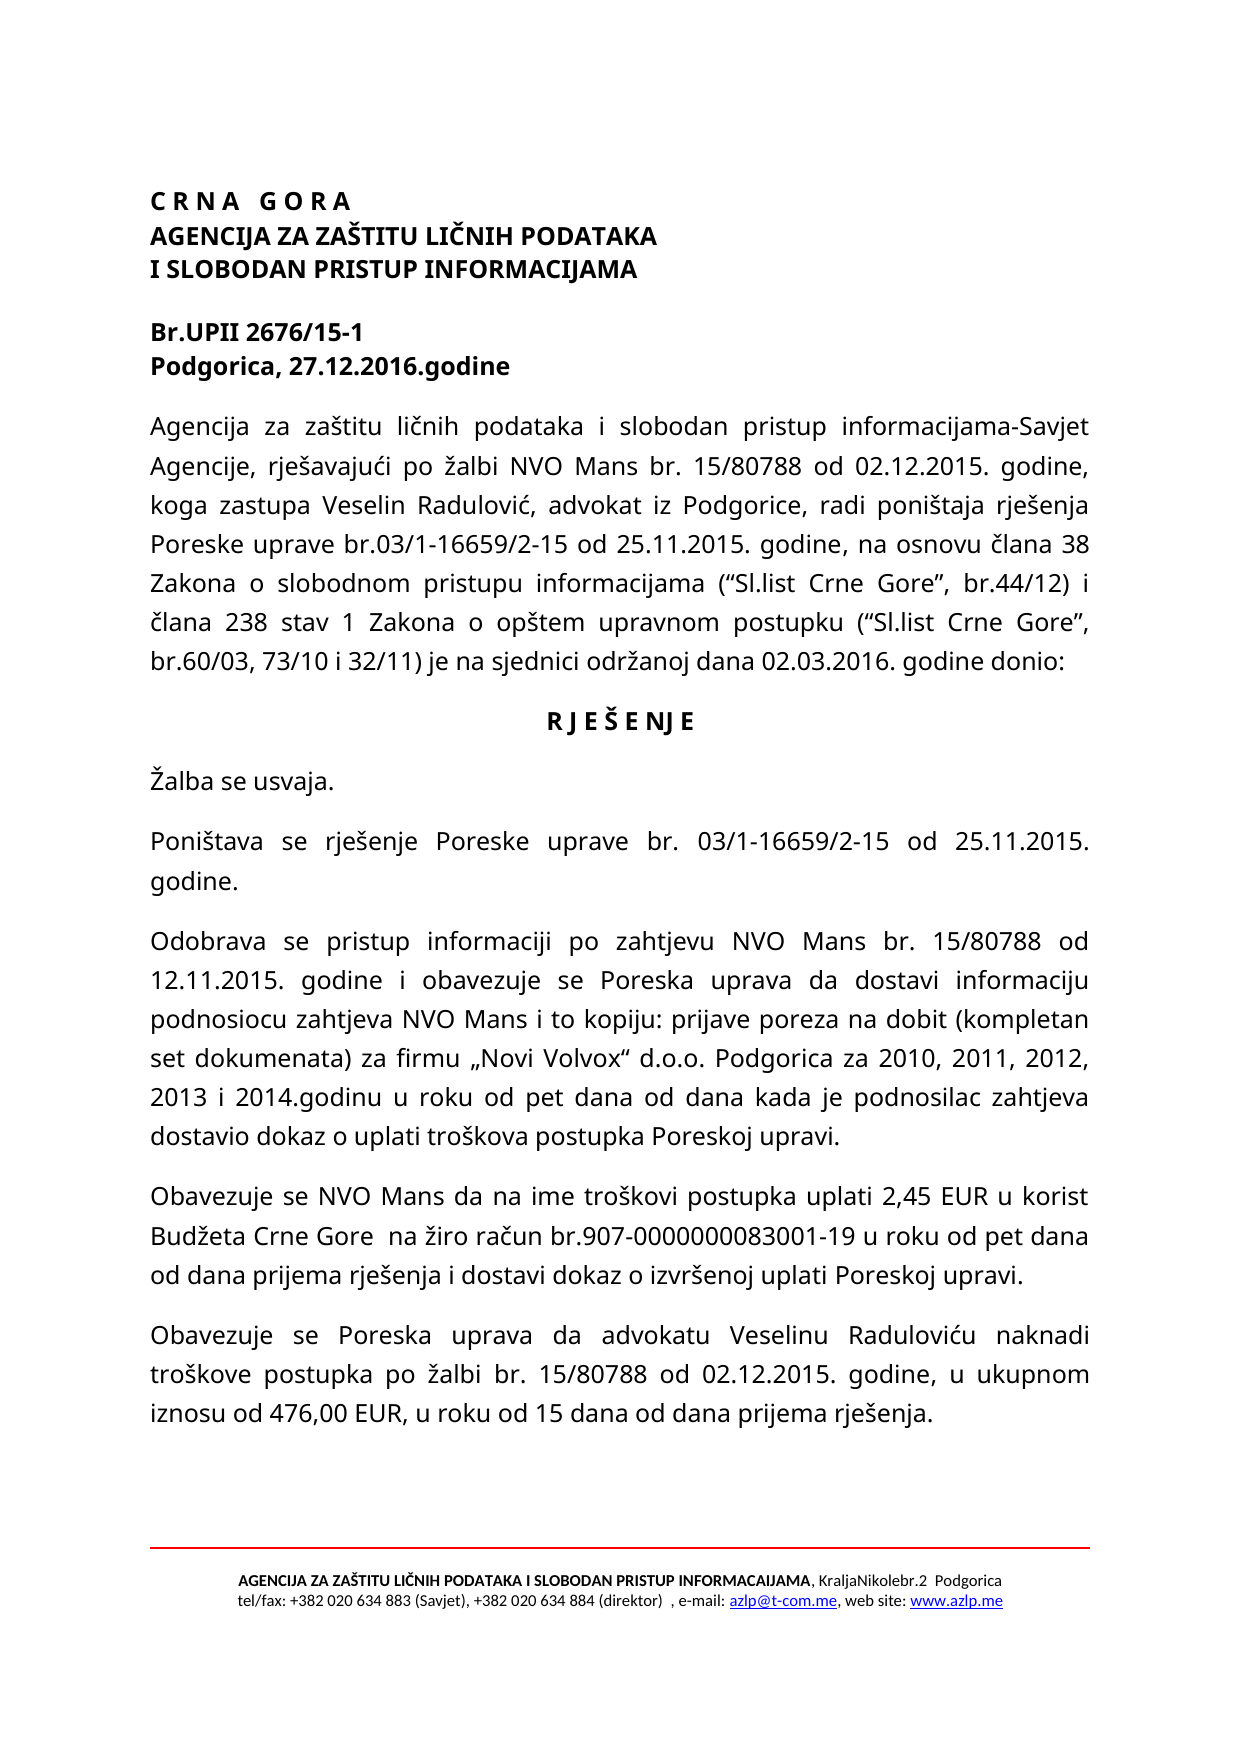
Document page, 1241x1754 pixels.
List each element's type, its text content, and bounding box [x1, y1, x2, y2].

text C R N A G O R A [150, 184, 1090, 218]
text Žalba se usvaja. [150, 764, 1090, 798]
text Podgorica, 27.12.2016.godine [150, 349, 1090, 383]
text AGENCIJA ZA ZAŠTITU LIČNIH PODATAKA [150, 218, 1090, 252]
text Br.UPII 2676/15-1 [150, 315, 1090, 349]
text R J E Š E NJ E [150, 704, 1090, 738]
text Obavezuje se NVO Mans da na ime troškovi postupka uplati 2,45 EUR u korist Budžeta Crne Gore na žiro račun br.907-0000000083001-19 u roku od pet dana od dana prijema rješenja i dostavi dokaz o izvršenoj uplati Poreskoj upravi. [150, 1179, 1090, 1291]
text Poništava se rješenje Poreske uprave br. 03/1-16659/2-15 od 25.11.2015. godine. [150, 824, 1090, 897]
text Odobrava se pristup informaciji po zahtjevu NVO Mans br. 15/80788 od 12.11.2015. godine i obavezuje se Poreska uprava da dostavi informaciju podnosiocu zahtjeva NVO Mans i to kopiju: prijave poreza na dobit (kompletan set dokumenata) za firmu „Novi Volvox“ d.o.o. Podgorica za 2010, 2011, 2012, 2013 i 2014.godinu u roku od pet dana od dana kada je podnosilac zahtjeva dostavio dokaz o uplati troškova postupka Poreskoj upravi. [150, 923, 1090, 1153]
text Obavezuje se Poreska uprava da advokatu Veselinu Raduloviću naknadi troškove postupka po žalbi br. 15/80788 od 02.12.2015. godine, u ukupnom iznosu od 476,00 EUR, u roku od 15 dana od dana prijema rješenja. [150, 1317, 1090, 1430]
text I SLOBODAN PRISTUP INFORMACIJAMA [150, 252, 1090, 286]
text Agencija za zaštitu ličnih podataka i slobodan pristup informacijama-Savjet Agencije, rješavajući po žalbi NVO Mans br. 15/80788 od 02.12.2015. godine, koga zastupa Veselin Radulović, advokat iz Podgorice, radi poništaja rješenja Poreske uprave br.03/1-16659/2-15 od 25.11.2015. godine, na osnovu člana 38 Zakona o slobodnom pristupu informacijama (“Sl.list Crne Gore”, br.44/12) i člana 238 stav 1 Zakona o opštem upravnom postupku (“Sl.list Crne Gore”, br.60/03, 73/10 i 32/11) je na sjednici održanoj dana 02.03.2016. godine donio: [150, 409, 1090, 678]
